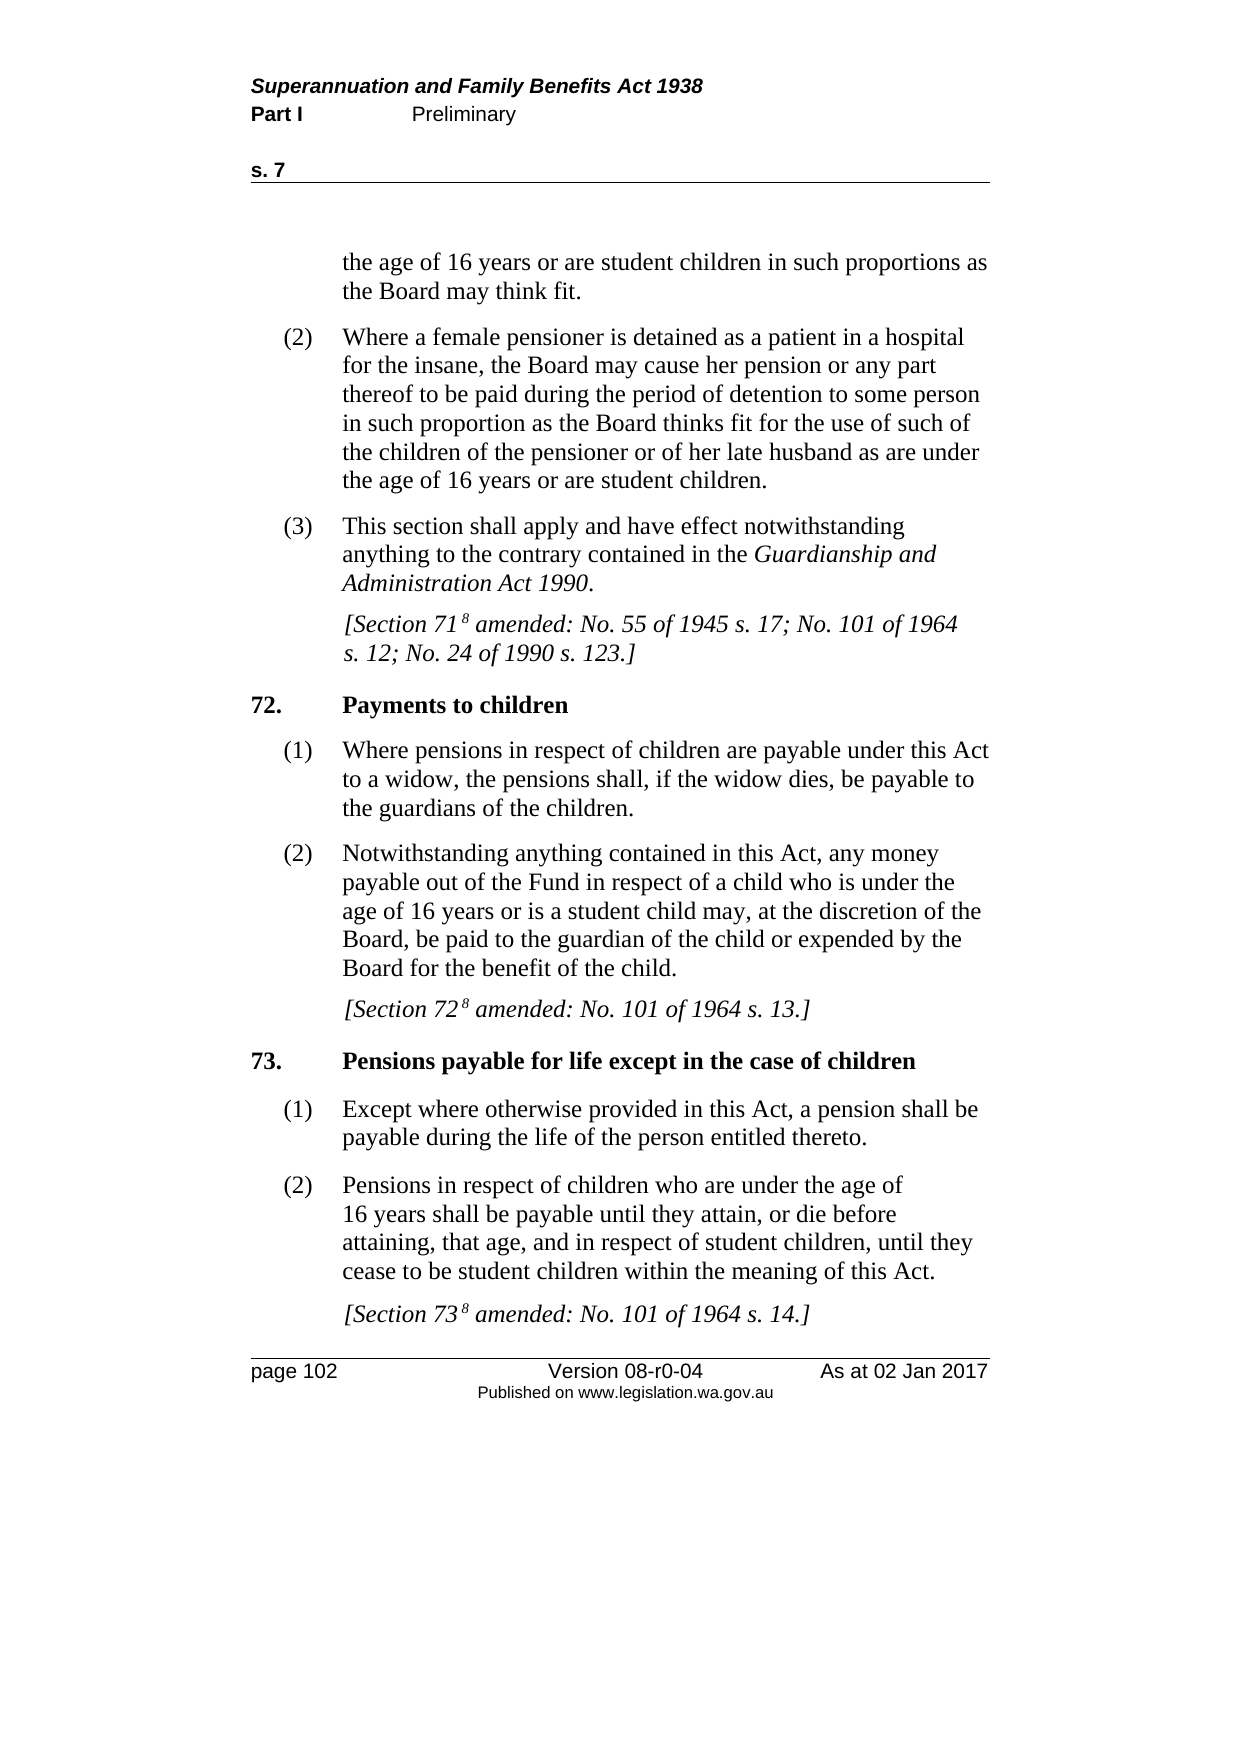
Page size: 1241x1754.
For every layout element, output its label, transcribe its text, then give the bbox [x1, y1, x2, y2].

text (3) This section shall apply and have effect notwithstanding anything to the contrary contained in the Guardianship and Administration Act 1990. [251, 511, 990, 597]
subtitle 73. Pensions payable for life except in the case of children [251, 1046, 990, 1075]
text (2) Notwithstanding anything contained in this Act, any money payable out of the Fund in respect of a child who is under the age of 16 years or is a student child may, at the discretion of the Board, be paid to the guardian of the child or expended by the Board for the benefit of the child. [251, 838, 990, 982]
text (2) Where a female pensioner is detained as a patient in a hospital for the insane, the Board may cause her pension or any part thereof to be paid during the period of detention to some person in such proportion as the Board thinks fit for the use of such of the children of the pensioner or of her late husband as are under the age of 16 years or are student children. [251, 322, 990, 494]
text [Section 72 8 amended: No. 101 of 1964 s. 13.] [251, 994, 990, 1023]
text (2) Pensions in respect of children who are under the age of 16 years shall be payable until they attain, or die before attaining, that age, and in respect of student children, until they cease to be student children within the meaning of this Act. [251, 1170, 990, 1285]
text (1) Except where otherwise provided in this Act, a pension shall be payable during the life of the person entitled thereto. [251, 1094, 990, 1151]
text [251, 247, 990, 305]
text [Section 71 8 amended: No. 55 of 1945 s. 17; No. 101 of 1964 s. 12; No. 24 of 1990 s. 123.] [251, 609, 990, 667]
subtitle 72. Payments to children [251, 690, 990, 719]
text [Section 73 8 amended: No. 101 of 1964 s. 14.] [251, 1299, 990, 1328]
text (1) Where pensions in respect of children are payable under this Act to a widow, the pensions shall, if the widow dies, be payable to the guardians of the children. [251, 735, 990, 822]
